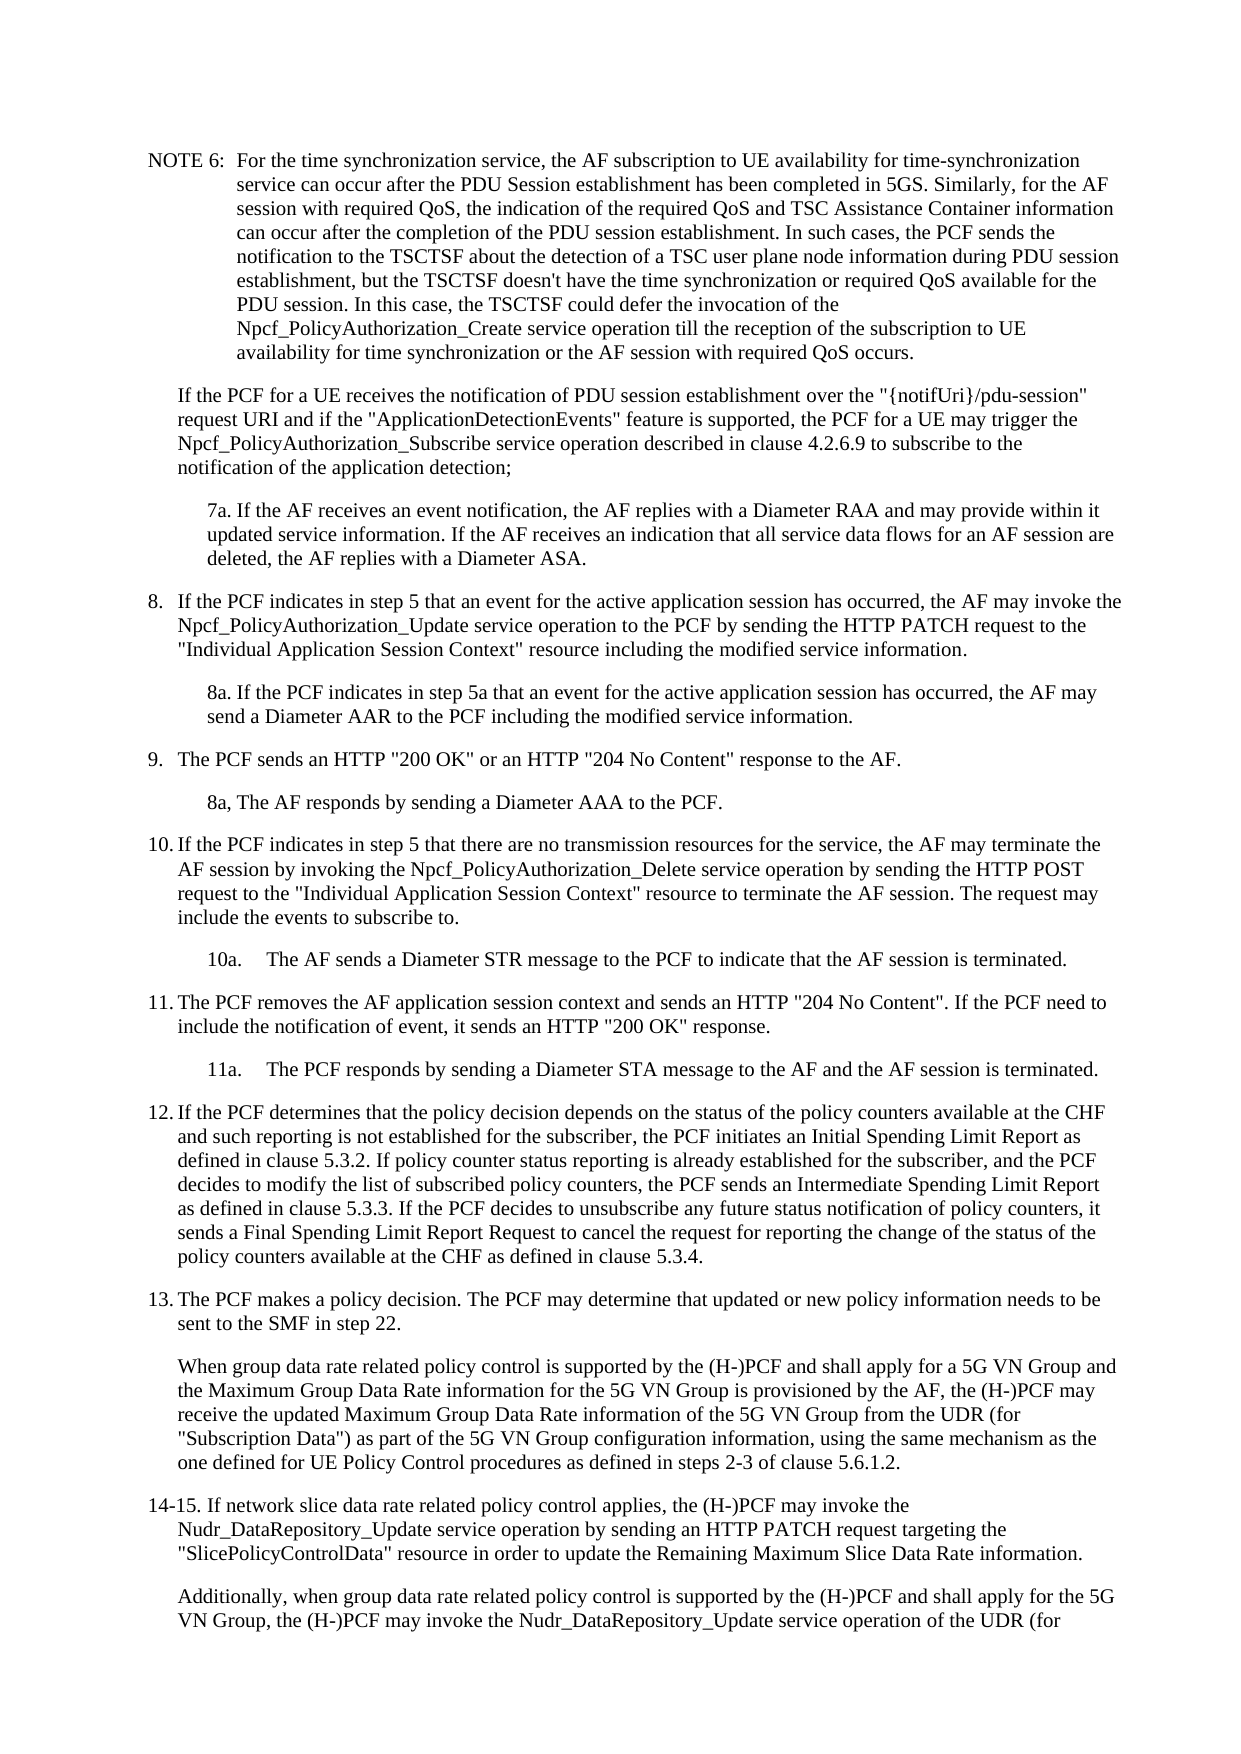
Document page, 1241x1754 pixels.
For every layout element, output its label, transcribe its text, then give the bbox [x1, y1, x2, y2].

text 11. The PCF removes the AF application session context and sends an HTTP "204 No Content". If the PCF need to include the notification of event, it sends an HTTP "200 OK" response. [148, 990, 1122, 1038]
text If the PCF for a UE receives the notification of PDU session establishment over the "{notifUri}/pdu-session" request URI and if the "ApplicationDetectionEvents" feature is supported, the PCF for a UE may trigger the Npcf_PolicyAuthorization_Subscribe service operation described in clause 4.2.6.9 to subscribe to the notification of the application detection; [177, 383, 1122, 479]
text When group data rate related policy control is supported by the (H-)PCF and shall apply for a 5G VN Group and the Maximum Group Data Rate information for the 5G VN Group is provisioned by the AF, the (H-)PCF may receive the updated Maximum Group Data Rate information of the 5G VN Group from the UDR (for "Subscription Data") as part of the 5G VN Group configuration information, using the same mechanism as the one defined for UE Policy Control procedures as defined in steps 2-3 of clause 5.6.1.2. [148, 1354, 1122, 1474]
text 12. If the PCF determines that the policy decision depends on the status of the policy counters available at the CHF and such reporting is not established for the subscriber, the PCF initiates an Initial Spending Limit Report as defined in clause 5.3.2. If policy counter status reporting is already established for the subscriber, and the PCF decides to modify the list of subscribed policy counters, the PCF sends an Intermediate Spending Limit Report as defined in clause 5.3.3. If the PCF decides to unsubscribe any future status notification of policy counters, it sends a Final Spending Limit Report Request to cancel the request for reporting the change of the status of the policy counters available at the CHF as defined in clause 5.3.4. [148, 1100, 1122, 1268]
text 13. The PCF makes a policy decision. The PCF may determine that updated or new policy information needs to be sent to the SMF in step 22. [148, 1287, 1122, 1335]
text 14-15. If network slice data rate related policy control applies, the (H-)PCF may invoke the Nudr_DataRepository_Update service operation by sending an HTTP PATCH request targeting the "SlicePolicyControlData" resource in order to update the Remaining Maximum Slice Data Rate information. [148, 1493, 1122, 1565]
text 10. If the PCF indicates in step 5 that there are no transmission resources for the service, the AF may terminate the AF session by invoking the Npcf_PolicyAuthorization_Delete service operation by sending the HTTP POST request to the "Individual Application Session Context" resource to terminate the AF session. The request may include the events to subscribe to. [148, 832, 1122, 929]
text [148, 1584, 1122, 1632]
text 7a. If the AF receives an event notification, the AF replies with a Diameter RAA and may provide within it updated service information. If the AF receives an indication that all service data flows for an AF session are deleted, the AF replies with a Diameter ASA. [207, 498, 1122, 570]
text 10a. The AF sends a Diameter STR message to the PCF to indicate that the AF session is terminated. [207, 947, 1122, 971]
text NOTE 6: For the time synchronization service, the AF subscription to UE availability for time-synchronization service can occur after the PDU Session establishment has been completed in 5GS. Similarly, for the AF session with required QoS, the indication of the required QoS and TSC Assistance Container information can occur after the completion of the PDU session establishment. In such cases, the PCF sends the notification to the TSCTSF about the detection of a TSC user plane node information during PDU session establishment, but the TSCTSF doesn't have the time synchronization or required QoS available for the PDU session. In this case, the TSCTSF could defer the invocation of the Npcf_PolicyAuthorization_Create service operation till the reception of the subscription to UE availability for time synchronization or the AF session with required QoS occurs. [148, 148, 1122, 364]
text 8a, The AF responds by sending a Diameter AAA to the PCF. [207, 789, 1122, 814]
text 11a. The PCF responds by sending a Diameter STA message to the AF and the AF session is terminated. [207, 1057, 1122, 1081]
text 8. If the PCF indicates in step 5 that an event for the active application session has occurred, the AF may invoke the Npcf_PolicyAuthorization_Update service operation to the PCF by sending the HTTP PATCH request to the "Individual Application Session Context" resource including the modified service information. [148, 589, 1122, 661]
text 9. The PCF sends an HTTP "200 OK" or an HTTP "204 No Content" response to the AF. [148, 747, 1122, 771]
text 8a. If the PCF indicates in step 5a that an event for the active application session has occurred, the AF may send a Diameter AAR to the PCF including the modified service information. [207, 680, 1122, 728]
